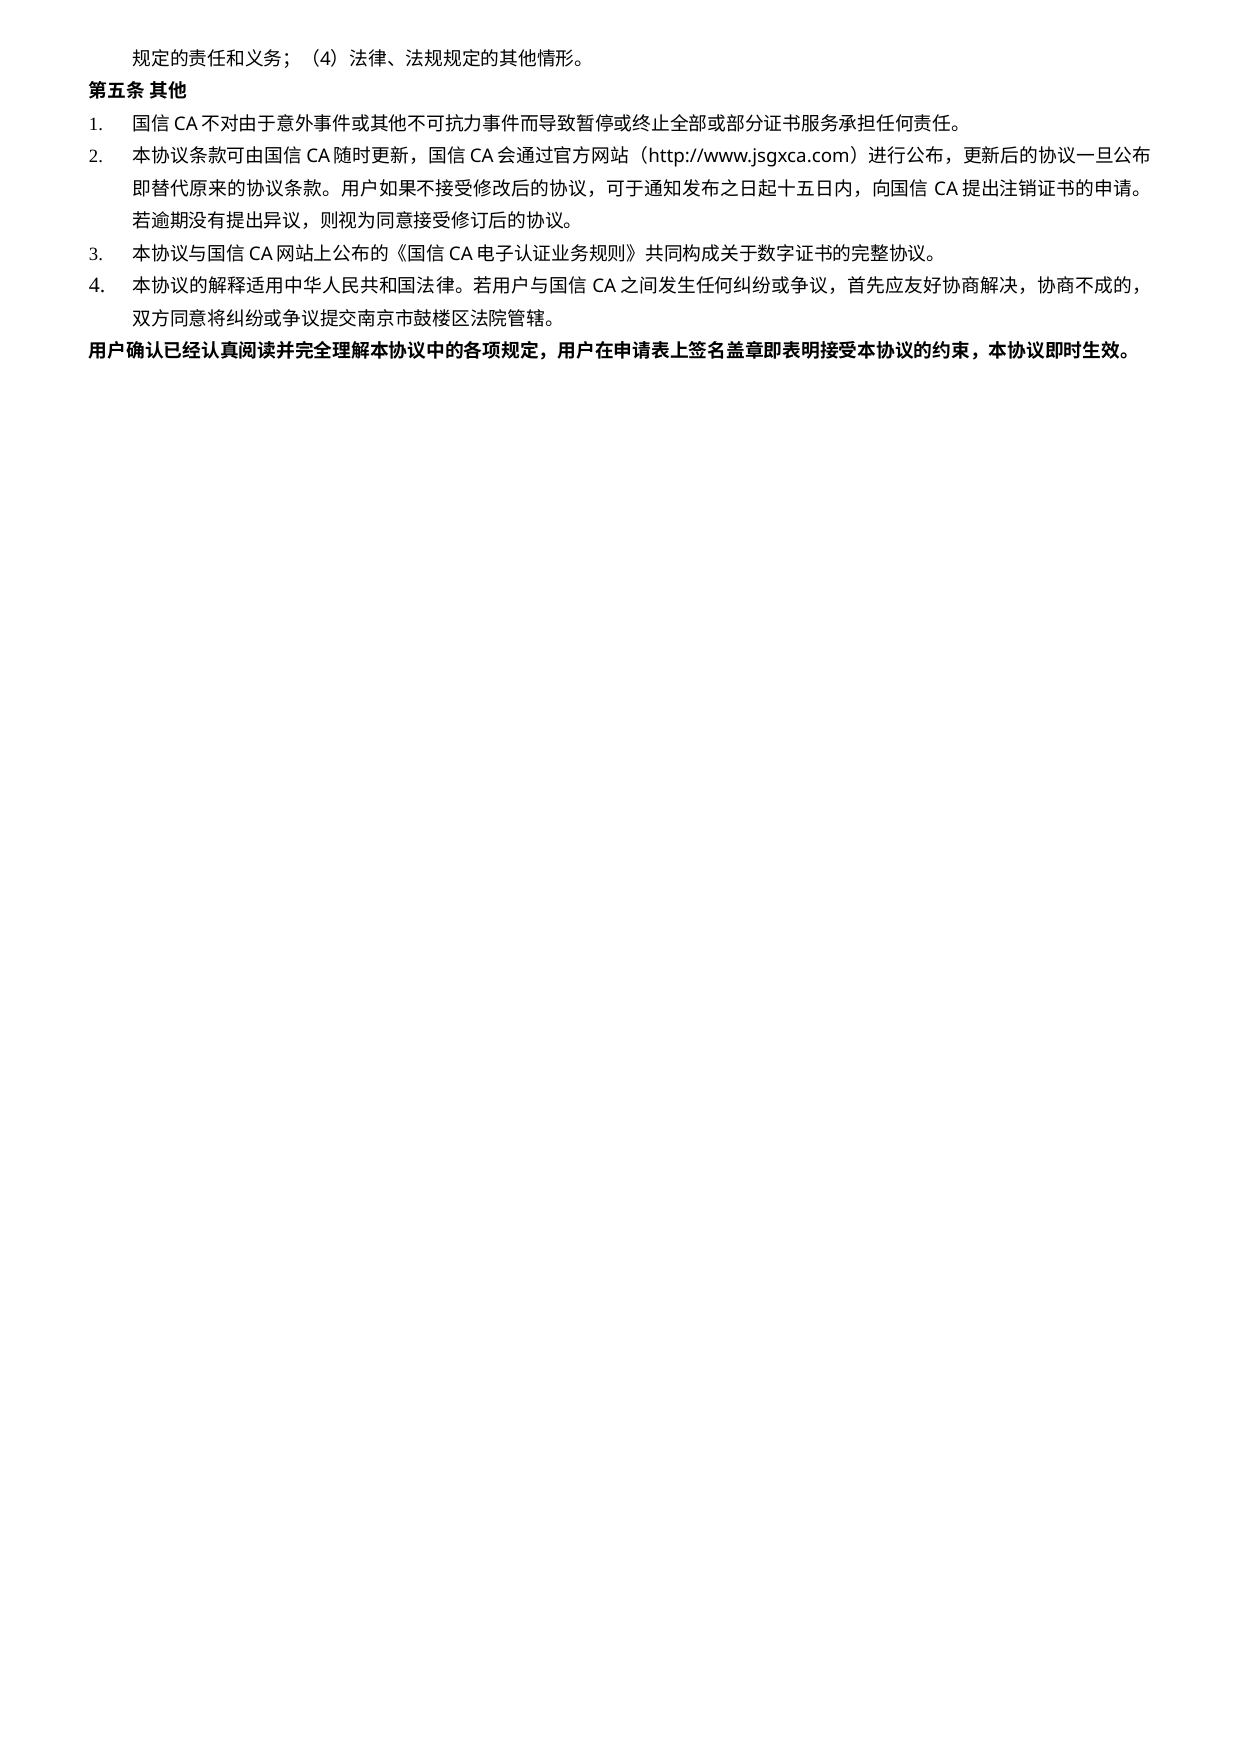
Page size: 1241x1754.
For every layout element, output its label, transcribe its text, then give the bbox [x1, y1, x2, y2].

list 本协议与国信CA网站上公布的《国信CA电子认证业务规则》共同构成关于数字证书的完整协议。 [89, 236, 1152, 268]
list 本协议的解释适用中华人民共和国法律。若用户与国信CA之间发生任何纠纷或争议，首先应友好协商解决，协商不成的，双方同意将纠纷或争议提交南京市鼓楼区法院管辖。 [89, 268, 1152, 333]
list 本协议条款可由国信CA随时更新，国信CA会通过官方网站（http://www.jsgxca.com）进行公布，更新后的协议一旦公布即替代原来的协议条款。用户如果不接受修改后的协议，可于通知发布之日起十五日内，向国信CA提出注销证书的申请。若逾期没有提出异议，则视为同意接受修订后的协议。 [89, 138, 1152, 236]
text 用户确认已经认真阅读并完全理解本协议中的各项规定，用户在申请表上签名盖章即表明接受本协议的约束，本协议即时生效。 [89, 333, 1152, 366]
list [89, 41, 1152, 73]
text 第五条 其他 [89, 73, 1152, 106]
list 国信CA不对由于意外事件或其他不可抗力事件而导致暂停或终止全部或部分证书服务承担任何责任。 [89, 106, 1152, 138]
